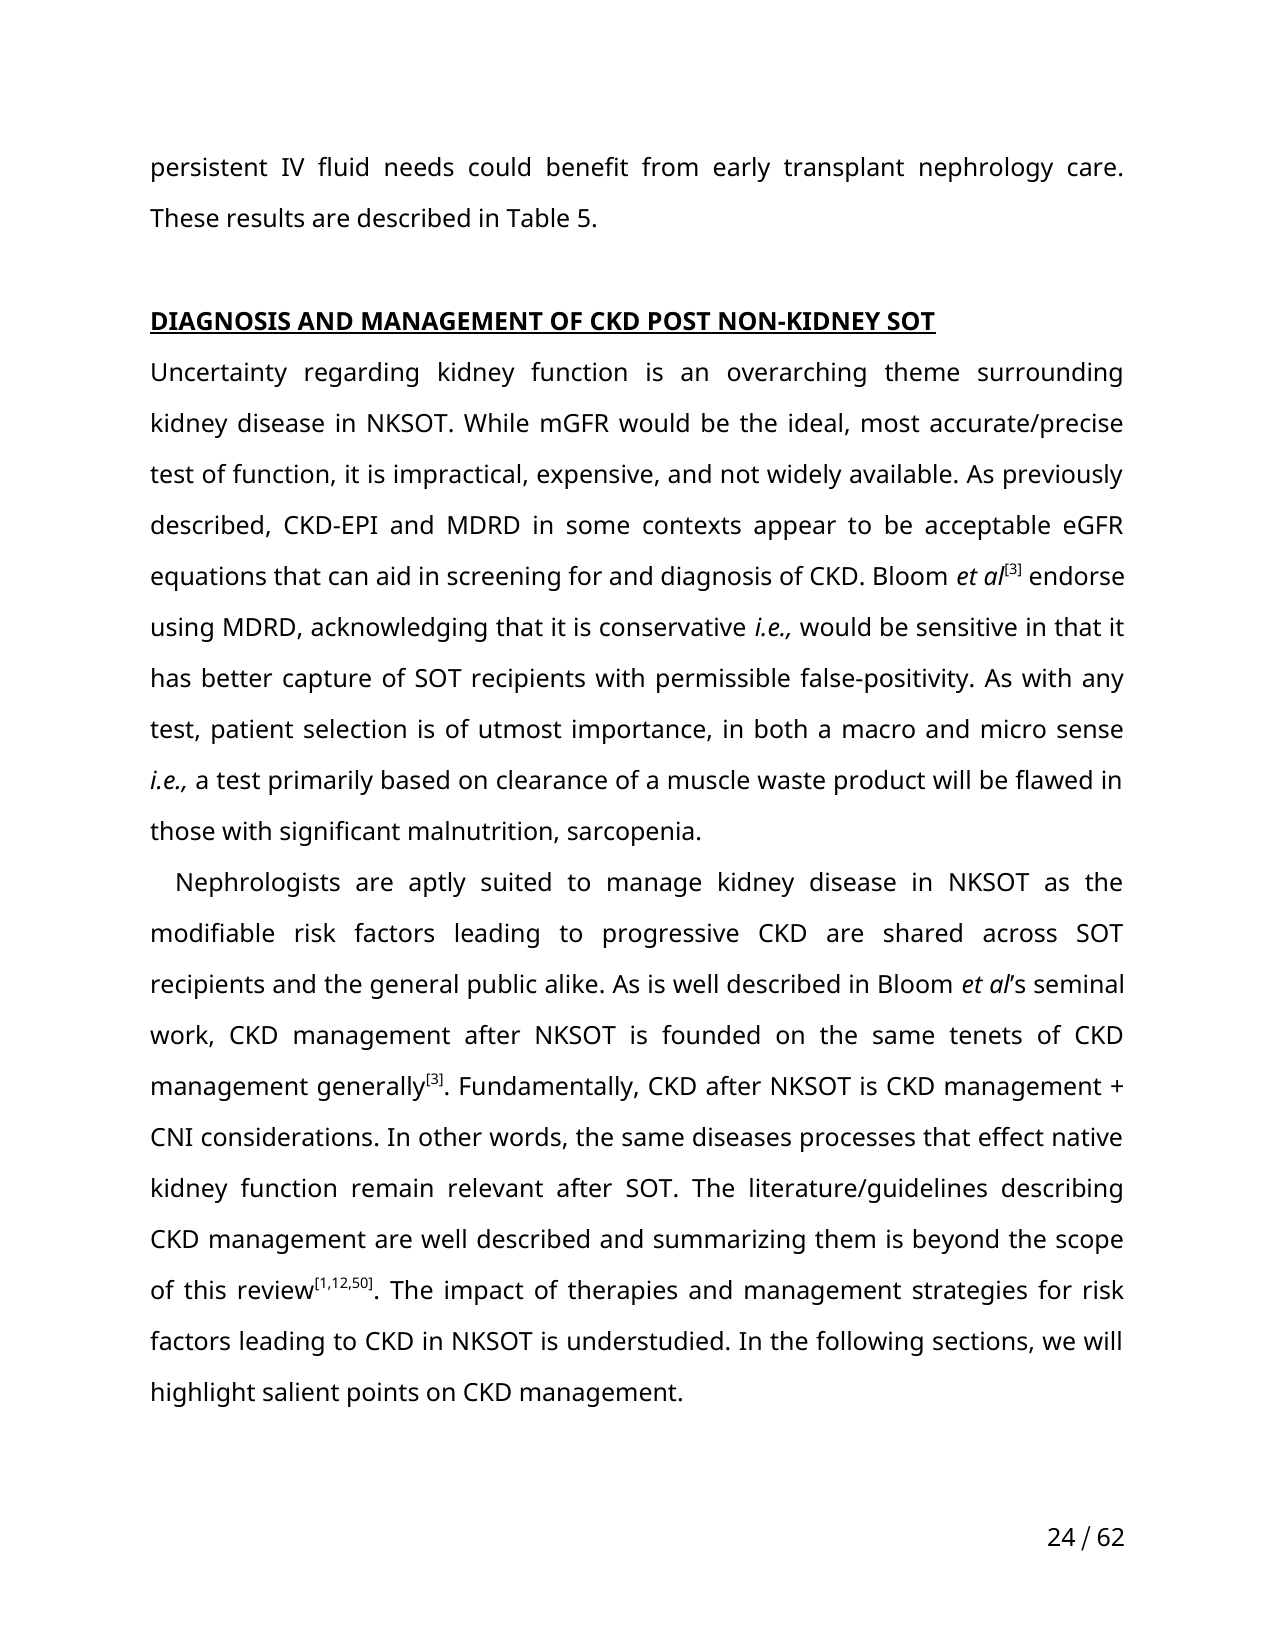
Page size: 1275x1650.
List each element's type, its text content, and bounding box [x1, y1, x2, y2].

text Uncertainty regarding kidney function is an overarching theme surrounding kidney disease in NKSOT. While mGFR would be the ideal, most accurate/precise test of function, it is impractical, expensive, and not widely available. As previously described, CKD-EPI and MDRD in some contexts appear to be acceptable eGFR equations that can aid in screening for and diagnosis of CKD. Bloom et al[3] endorse using MDRD, acknowledging that it is conservative i.e., would be sensitive in that it has better capture of SOT recipients with permissible false-positivity. As with any test, patient selection is of utmost importance, in both a macro and micro sense i.e., a test primarily based on clearance of a muscle waste product will be flawed in those with significant malnutrition, sarcopenia. [150, 354, 1125, 848]
text DIAGNOSIS AND MANAGEMENT OF CKD POST NON-KIDNEY SOT [150, 303, 1125, 337]
text Nephrologists are aptly suited to manage kidney disease in NKSOT as the modifiable risk factors leading to progressive CKD are shared across SOT recipients and the general public alike. As is well described in Bloom et al’s seminal work, CKD management after NKSOT is founded on the same tenets of CKD management generally[3]. Fundamentally, CKD after NKSOT is CKD management + CNI considerations. In other words, the same diseases processes that effect native kidney function remain relevant after SOT. The literature/guidelines describing CKD management are well described and summarizing them is beyond the scope of this review[1,12,50]. The impact of therapies and management strategies for risk factors leading to CKD in NKSOT is understudied. In the following sections, we will highlight salient points on CKD management. [150, 864, 1125, 1409]
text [150, 150, 1125, 235]
